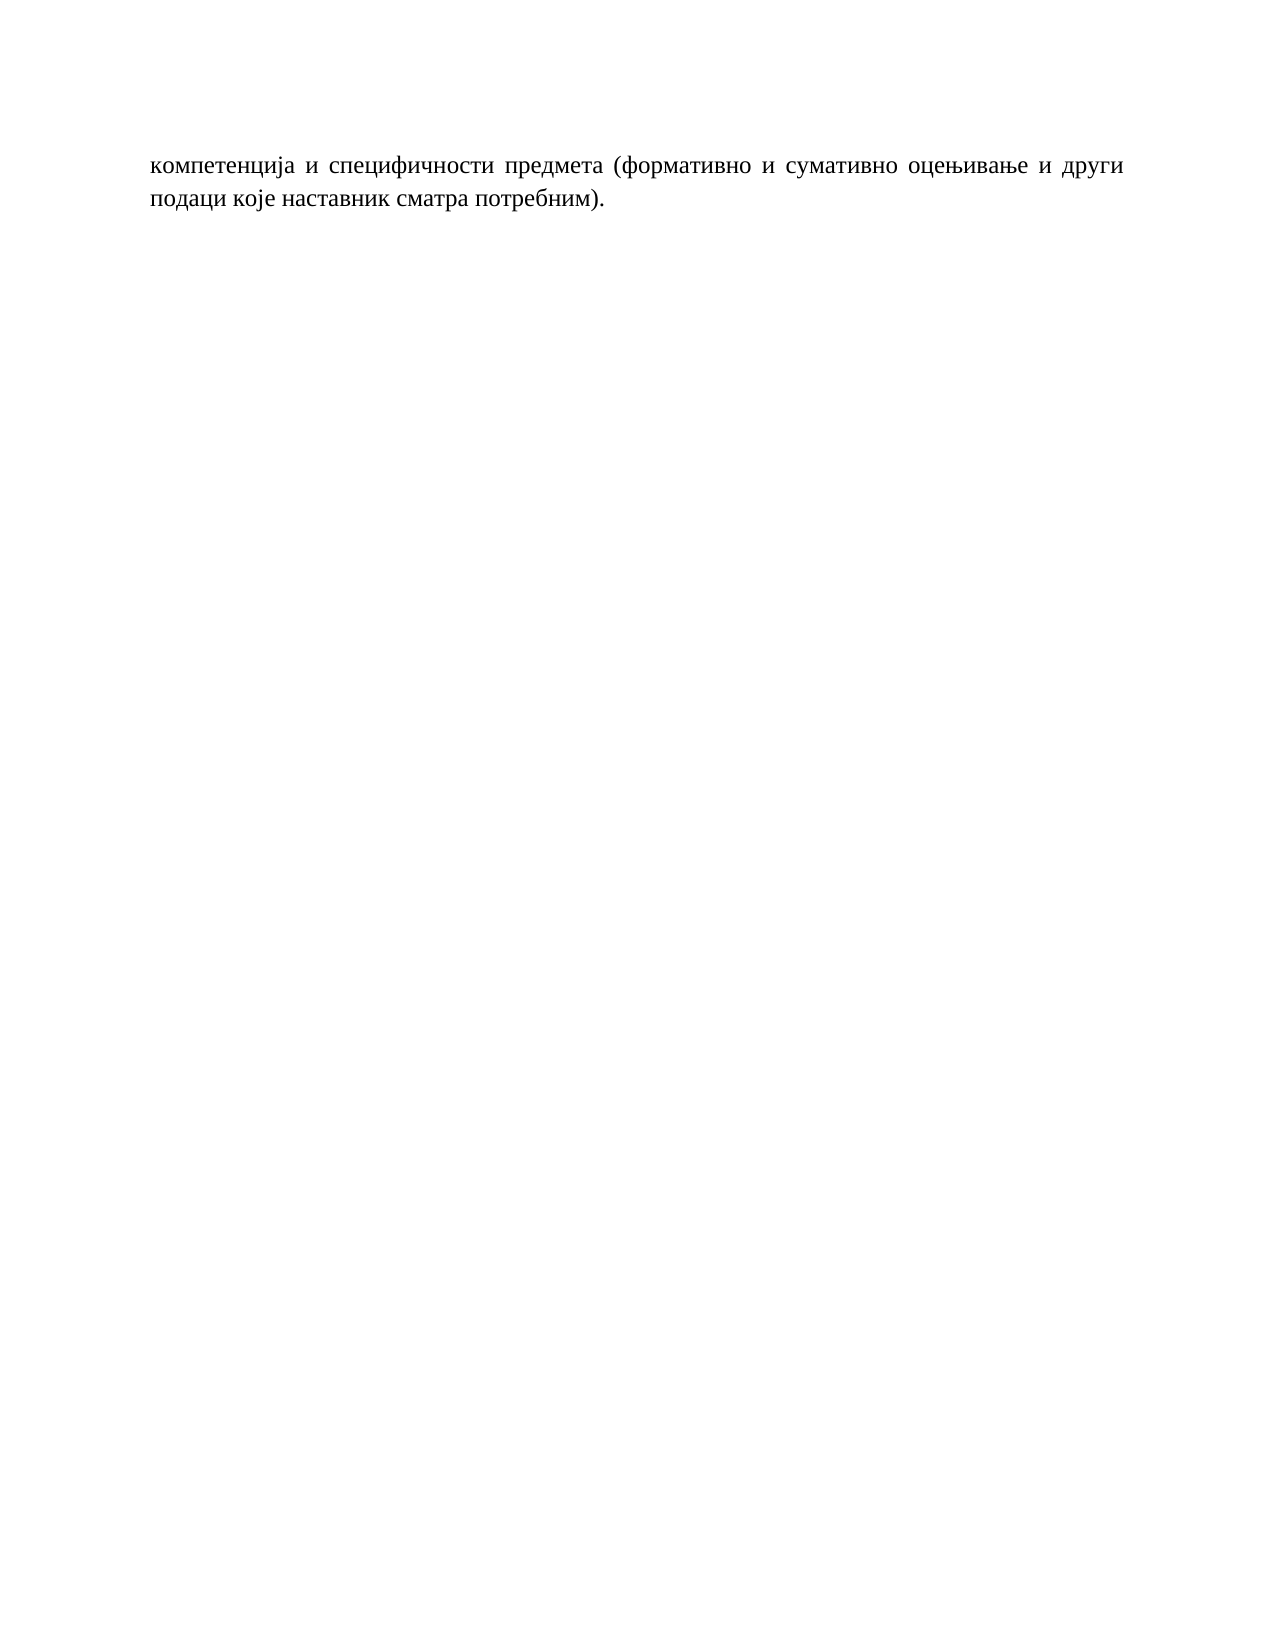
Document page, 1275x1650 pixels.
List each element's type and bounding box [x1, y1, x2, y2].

text [150, 150, 1125, 212]
